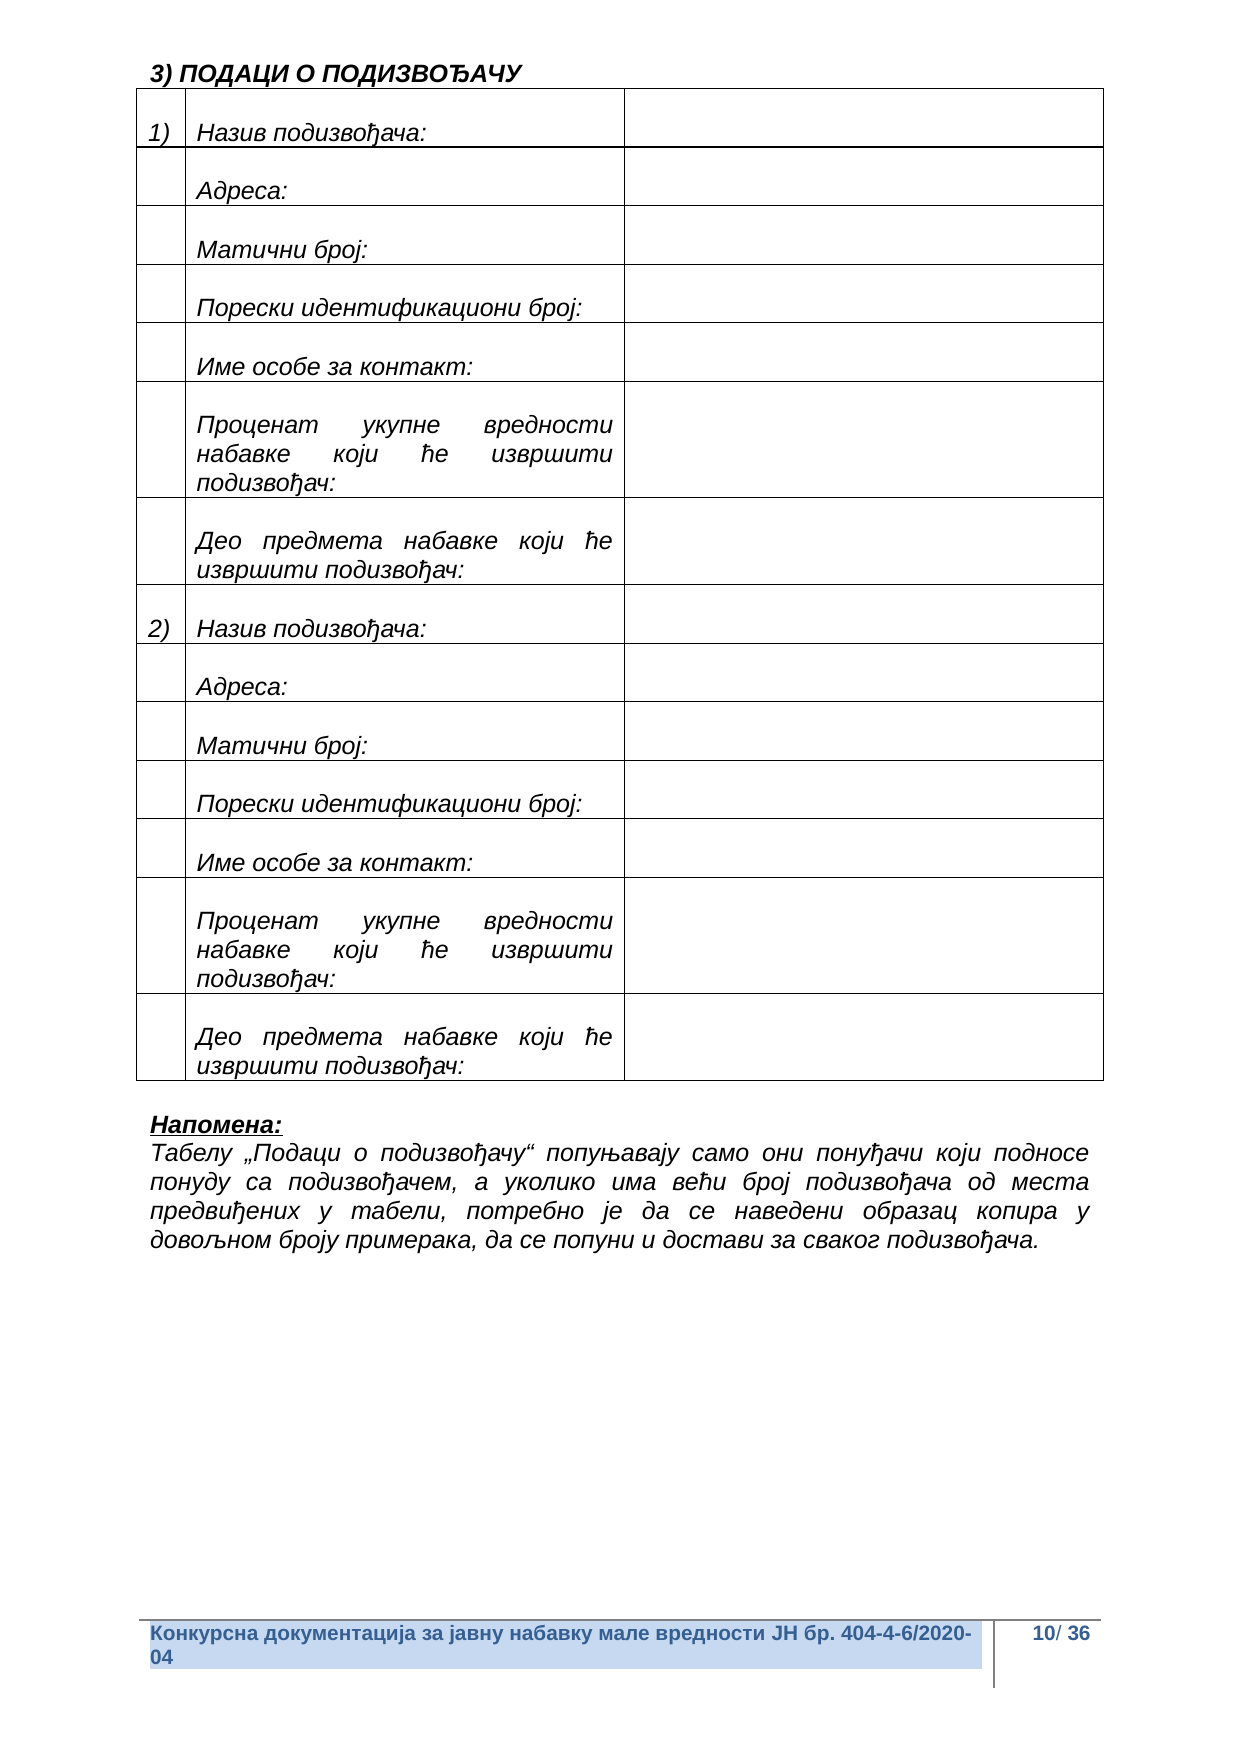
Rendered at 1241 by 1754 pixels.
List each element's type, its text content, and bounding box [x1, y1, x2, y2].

table_cell [625, 702, 1103, 759]
table_cell [625, 761, 1103, 818]
table_cell Адреса: [186, 148, 624, 205]
table_cell Назив подизвођача: [186, 585, 624, 642]
table_cell [625, 585, 1103, 642]
table_cell Део предмета набавке који ће извршити подизвођач: [186, 994, 624, 1080]
table_cell Адреса: [186, 644, 624, 701]
table_cell [137, 878, 185, 993]
table_header Назив подизвођача: [186, 89, 624, 146]
table_cell [625, 206, 1103, 263]
table_cell [625, 323, 1103, 381]
table_cell [625, 994, 1103, 1080]
table_cell [625, 878, 1103, 993]
table_cell [137, 148, 185, 205]
table_cell Матични број: [186, 702, 624, 759]
table_cell 2) [137, 585, 185, 642]
table_cell Матични број: [186, 206, 624, 263]
table_cell [137, 761, 185, 818]
table_cell [137, 644, 185, 701]
table_cell [625, 265, 1103, 322]
table_header 1) [137, 89, 185, 146]
table_cell [137, 819, 185, 877]
table_cell Део предмета набавке који ће извршити подизвођач: [186, 498, 624, 584]
table_cell Проценат укупне вредности набавке који ће извршити подизвођач: [186, 382, 624, 497]
table_cell [625, 498, 1103, 584]
table_cell Име особе за контакт: [186, 819, 624, 877]
table_header [625, 89, 1103, 146]
text Табелу „Подаци о подизвођачу“ попуњавају само они понуђачи који подносе понуду са подизвођачем, а уколико има већи број подизвођача од места предвиђених у табели, потребно је да се наведени образац копира у довољном броју примерака, да се попуни и достави за сваког подизвођача. [150, 1138, 1090, 1253]
table_cell [137, 323, 185, 381]
table_cell [137, 498, 185, 584]
table_cell [625, 148, 1103, 205]
table_cell [137, 702, 185, 759]
table_cell [137, 994, 185, 1080]
table_cell Име особе за контакт: [186, 323, 624, 381]
table_cell [137, 206, 185, 263]
text 3) ПОДАЦИ О ПОДИЗВОЂАЧУ [150, 59, 1090, 88]
table_cell Порески идентификациони број: [186, 265, 624, 322]
table_cell [625, 819, 1103, 877]
table_cell [137, 265, 185, 322]
table_cell Порески идентификациони број: [186, 761, 624, 818]
table_cell [137, 382, 185, 497]
text Напомена: [150, 1110, 1090, 1138]
table_cell [625, 644, 1103, 701]
table_cell Проценат укупне вредности набавке који ће извршити подизвођач: [186, 878, 624, 993]
table_cell [625, 382, 1103, 497]
